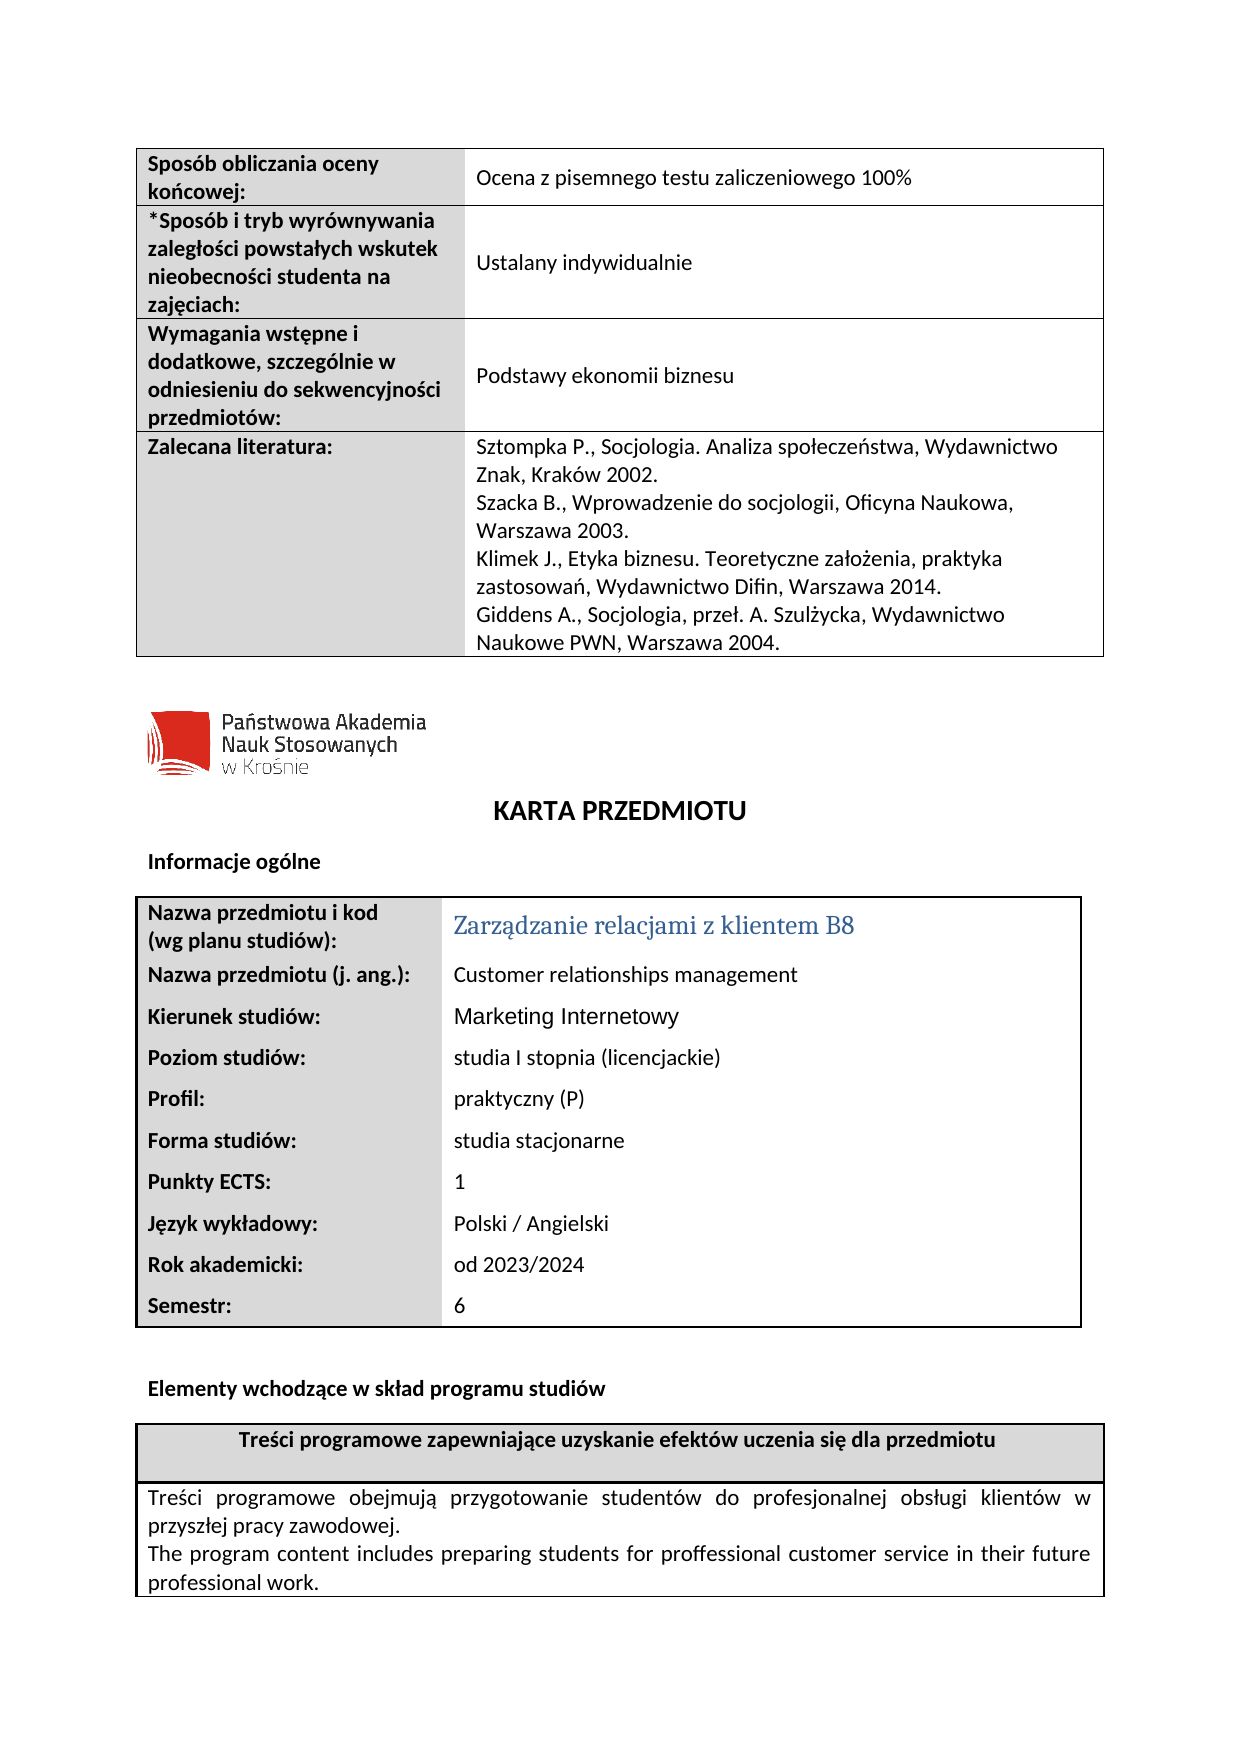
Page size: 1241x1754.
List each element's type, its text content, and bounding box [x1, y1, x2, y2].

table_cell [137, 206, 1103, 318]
picture [147, 711, 426, 775]
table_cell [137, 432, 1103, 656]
text KARTA PRZEDMIOTU [148, 792, 1092, 828]
text Elementy wchodzące w skład programu studiów [148, 1374, 1092, 1402]
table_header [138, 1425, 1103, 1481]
text Informacje ogólne [148, 847, 1092, 875]
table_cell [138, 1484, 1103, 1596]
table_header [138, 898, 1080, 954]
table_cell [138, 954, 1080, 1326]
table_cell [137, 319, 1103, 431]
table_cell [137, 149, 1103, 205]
